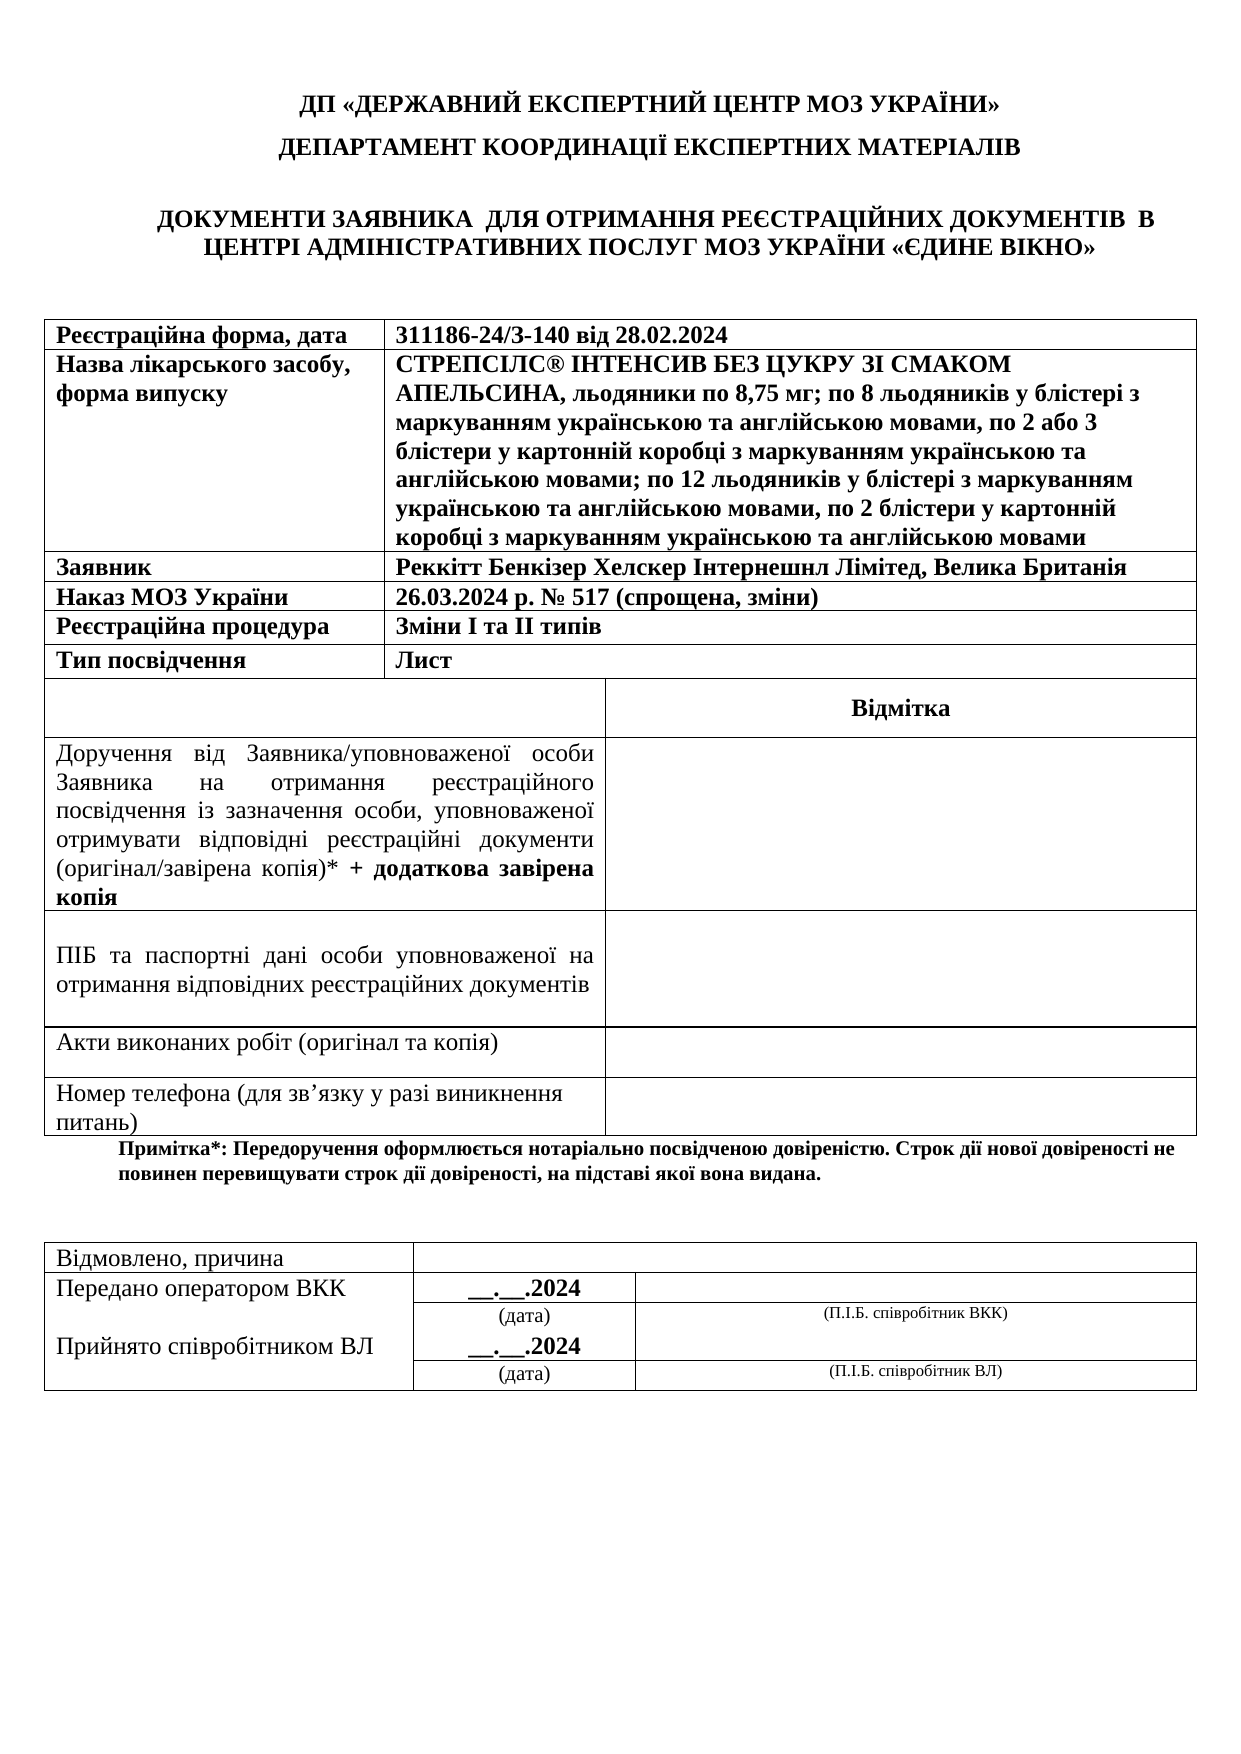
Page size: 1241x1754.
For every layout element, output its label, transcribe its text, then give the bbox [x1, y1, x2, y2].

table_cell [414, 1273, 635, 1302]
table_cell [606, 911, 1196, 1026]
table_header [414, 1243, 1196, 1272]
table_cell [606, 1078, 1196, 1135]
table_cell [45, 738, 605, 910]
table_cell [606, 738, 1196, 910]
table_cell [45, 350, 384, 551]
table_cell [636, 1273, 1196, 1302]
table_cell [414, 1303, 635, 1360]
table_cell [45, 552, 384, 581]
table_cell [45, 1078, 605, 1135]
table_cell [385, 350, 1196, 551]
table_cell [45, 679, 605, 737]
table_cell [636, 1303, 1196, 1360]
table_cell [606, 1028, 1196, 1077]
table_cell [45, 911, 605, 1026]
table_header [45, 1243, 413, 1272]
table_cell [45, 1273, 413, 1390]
text ДП «ДЕРЖАВНИЙ ЕКСПЕРТНИЙ ЦЕНТР МОЗ УКРАЇНИ» [118, 89, 1181, 117]
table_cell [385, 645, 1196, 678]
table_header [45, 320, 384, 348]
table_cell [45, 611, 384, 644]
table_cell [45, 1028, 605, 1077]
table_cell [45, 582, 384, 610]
text ДЕПАРТАМЕНТ КООРДИНАЦІЇ ЕКСПЕРТНИХ МАТЕРІАЛІВ [118, 132, 1181, 161]
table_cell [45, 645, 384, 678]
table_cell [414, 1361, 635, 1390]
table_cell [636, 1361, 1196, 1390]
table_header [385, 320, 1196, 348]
text ДОКУМЕНТИ ЗАЯВНИКА ДЛЯ ОТРИМАННЯ РЕЄСТРАЦІЙНИХ ДОКУМЕНТІВ В ЦЕНТРІ АДМІНІСТРАТИВНИХ ПОСЛУГ МОЗ УКРАЇНИ «ЄДИНЕ ВІКНО» [118, 204, 1181, 261]
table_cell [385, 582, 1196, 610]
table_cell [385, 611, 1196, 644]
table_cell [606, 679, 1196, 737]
text Примітка*: Передоручення оформлюється нотаріально посвідченою довіреністю. Строк дії нової довіреності не повинен перевищувати строк дії довіреності, на підставі якої вона видана. [118, 1136, 1181, 1184]
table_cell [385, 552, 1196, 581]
